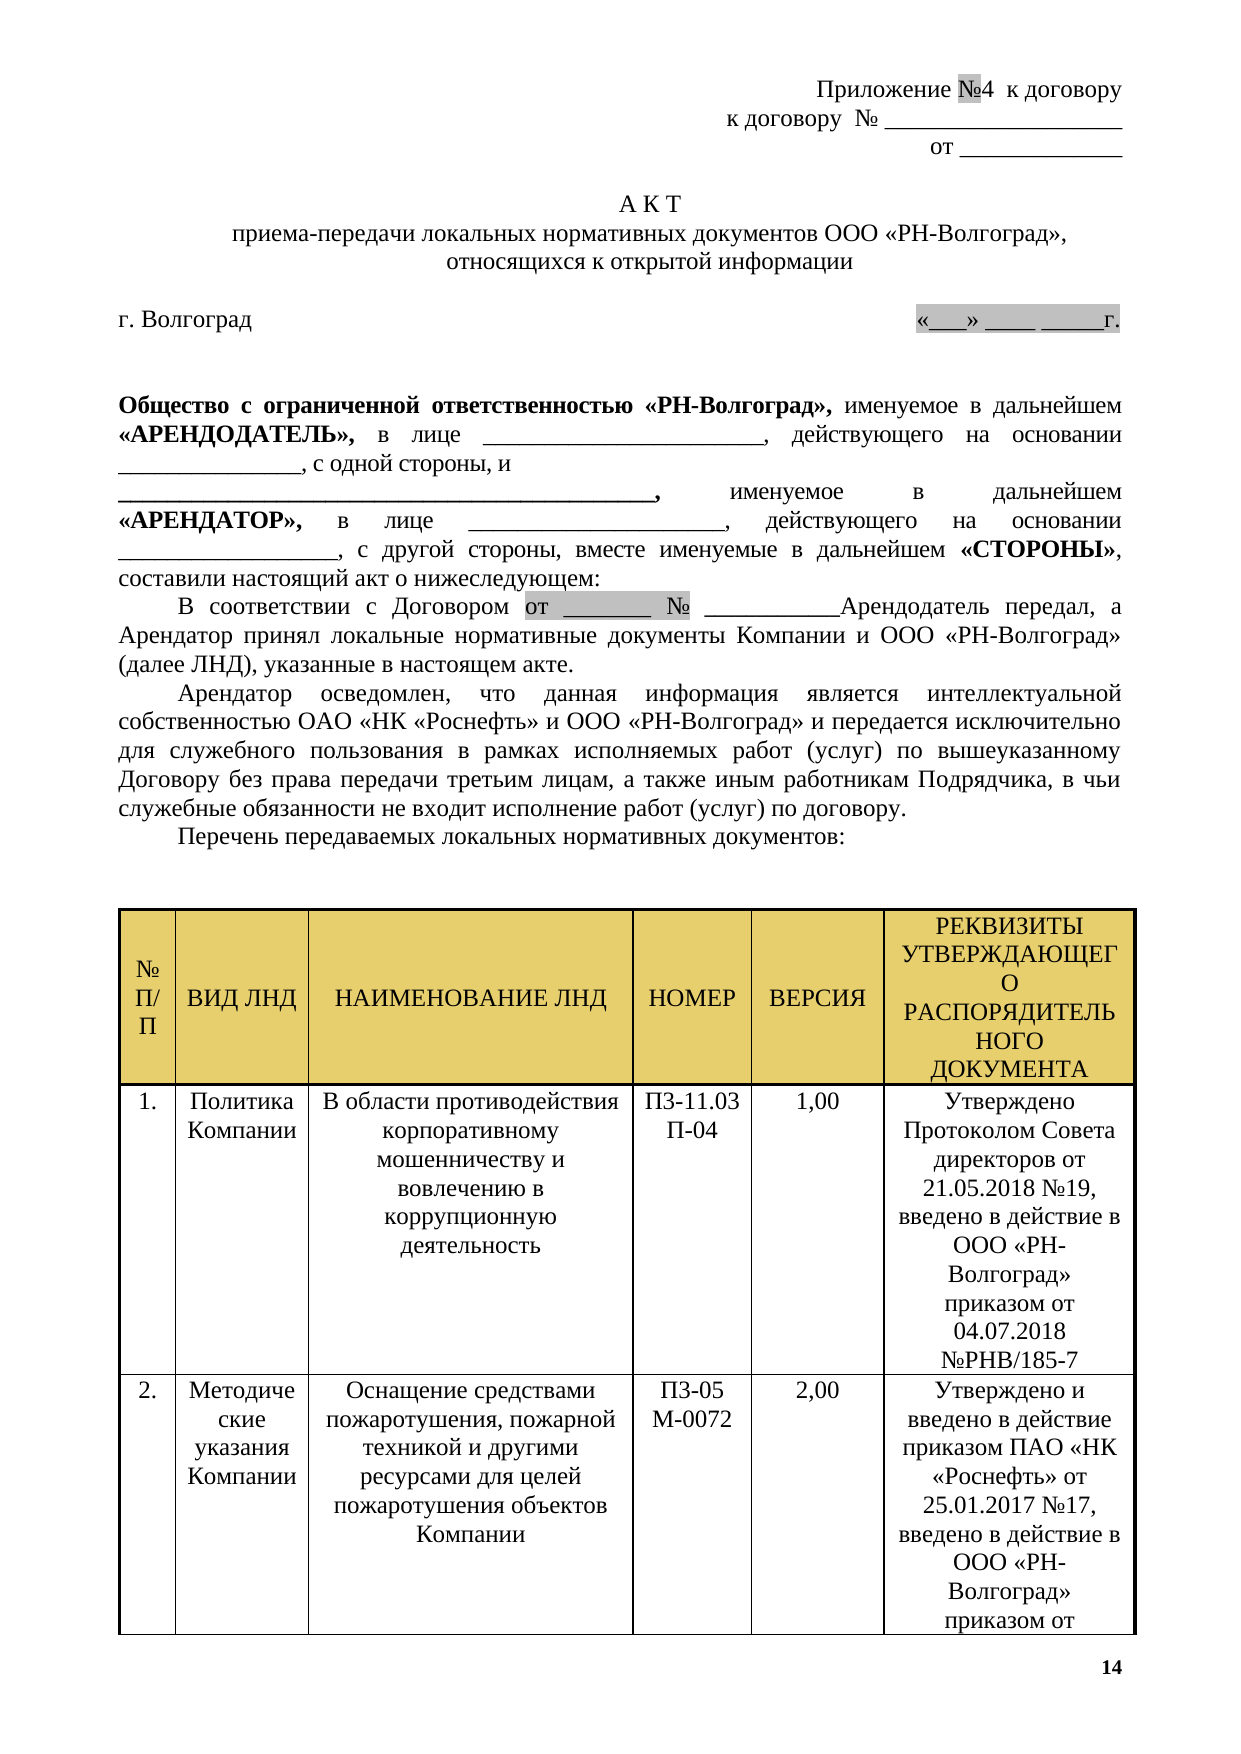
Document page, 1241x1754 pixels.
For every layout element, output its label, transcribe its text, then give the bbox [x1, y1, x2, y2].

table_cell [885, 1375, 1133, 1634]
table_header ВИД ЛНД [176, 911, 308, 1083]
text Приложение №4 к договору [981, 74, 1122, 103]
text от _____________ [118, 131, 1122, 160]
text к договору № ___________________ [118, 103, 1122, 131]
text г. Волгоград «___» ____ _____г. [118, 304, 916, 333]
table_cell Политика Компании [176, 1086, 308, 1374]
table_header НАИМЕНОВАНИЕ ЛНД [309, 911, 632, 1083]
table_cell 2,00 [752, 1375, 883, 1634]
text ____________________________________________, именуемое в дальнейшем «АРЕНДАТОР», в лице _____________________, действующего на основании __________________, с другой стороны, вместе именуемые в дальнейшем «СТОРОНЫ», составили настоящий акт о нижеследующем: [118, 476, 1122, 591]
table_cell 1. [121, 1086, 175, 1374]
text Общество с ограниченной ответственностью «РН-Волгоград», именуемое в дальнейшем «АРЕНДОДАТЕЛЬ», в лице _______________________, действующего на основании _______________, с одной стороны, и [118, 390, 1122, 476]
text Перечень передаваемых локальных нормативных документов: [118, 821, 1122, 850]
table_cell П3-05 М-0072 [634, 1375, 751, 1634]
table_cell В области противодействия корпоративному мошенничеству и вовлечению в коррупционную деятельность [309, 1086, 632, 1374]
table_header ВЕРСИЯ [752, 911, 883, 1083]
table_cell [309, 1375, 632, 1634]
text Арендатор осведомлен, что данная информация является интеллектуальной собственностью ОАО «НК «Роснефть» и ООО «РН-Волгоград» и передается исключительно для служебного пользования в рамках исполняемых работ (услуг) по вышеуказанному Договору без права передачи третьим лицам, а также иным работникам Подрядчика, в чьи служебные обязанности не входит исполнение работ (услуг) по договору. [118, 678, 1122, 821]
table_cell Утверждено Протоколом Совета директоров от 21.05.2018 №19, введено в действие в ООО «РН-Волгоград» приказом от 04.07.2018 №РНВ/185-7 [885, 1086, 1133, 1374]
table_header НОМЕР [634, 911, 751, 1083]
text относящихся к открытой информации [118, 246, 1122, 275]
table_cell 2. [121, 1375, 175, 1634]
text Приложение №4 к договору [118, 74, 958, 103]
table_header РЕКВИЗИТЫ УТВЕРЖДАЮЩЕГО РАСПОРЯДИТЕЛЬНОГО ДОКУМЕНТА [885, 911, 1133, 1083]
table_cell 1,00 [752, 1086, 883, 1374]
table_cell П3-11.03 П-04 [634, 1086, 751, 1374]
table_header № П/П [121, 911, 175, 1083]
text А К Т [118, 189, 1122, 218]
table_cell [176, 1375, 308, 1634]
text В соответствии с Договором от _______ № _____________Арендодатель передал, а Арендатор принял локальные нормативные документы Компании и ООО «РН-Волгоград» (далее ЛНД), указанные в настоящем акте. [118, 591, 1122, 678]
text приема-передачи локальных нормативных документов ООО «РН-Волгоград», [118, 218, 1122, 246]
